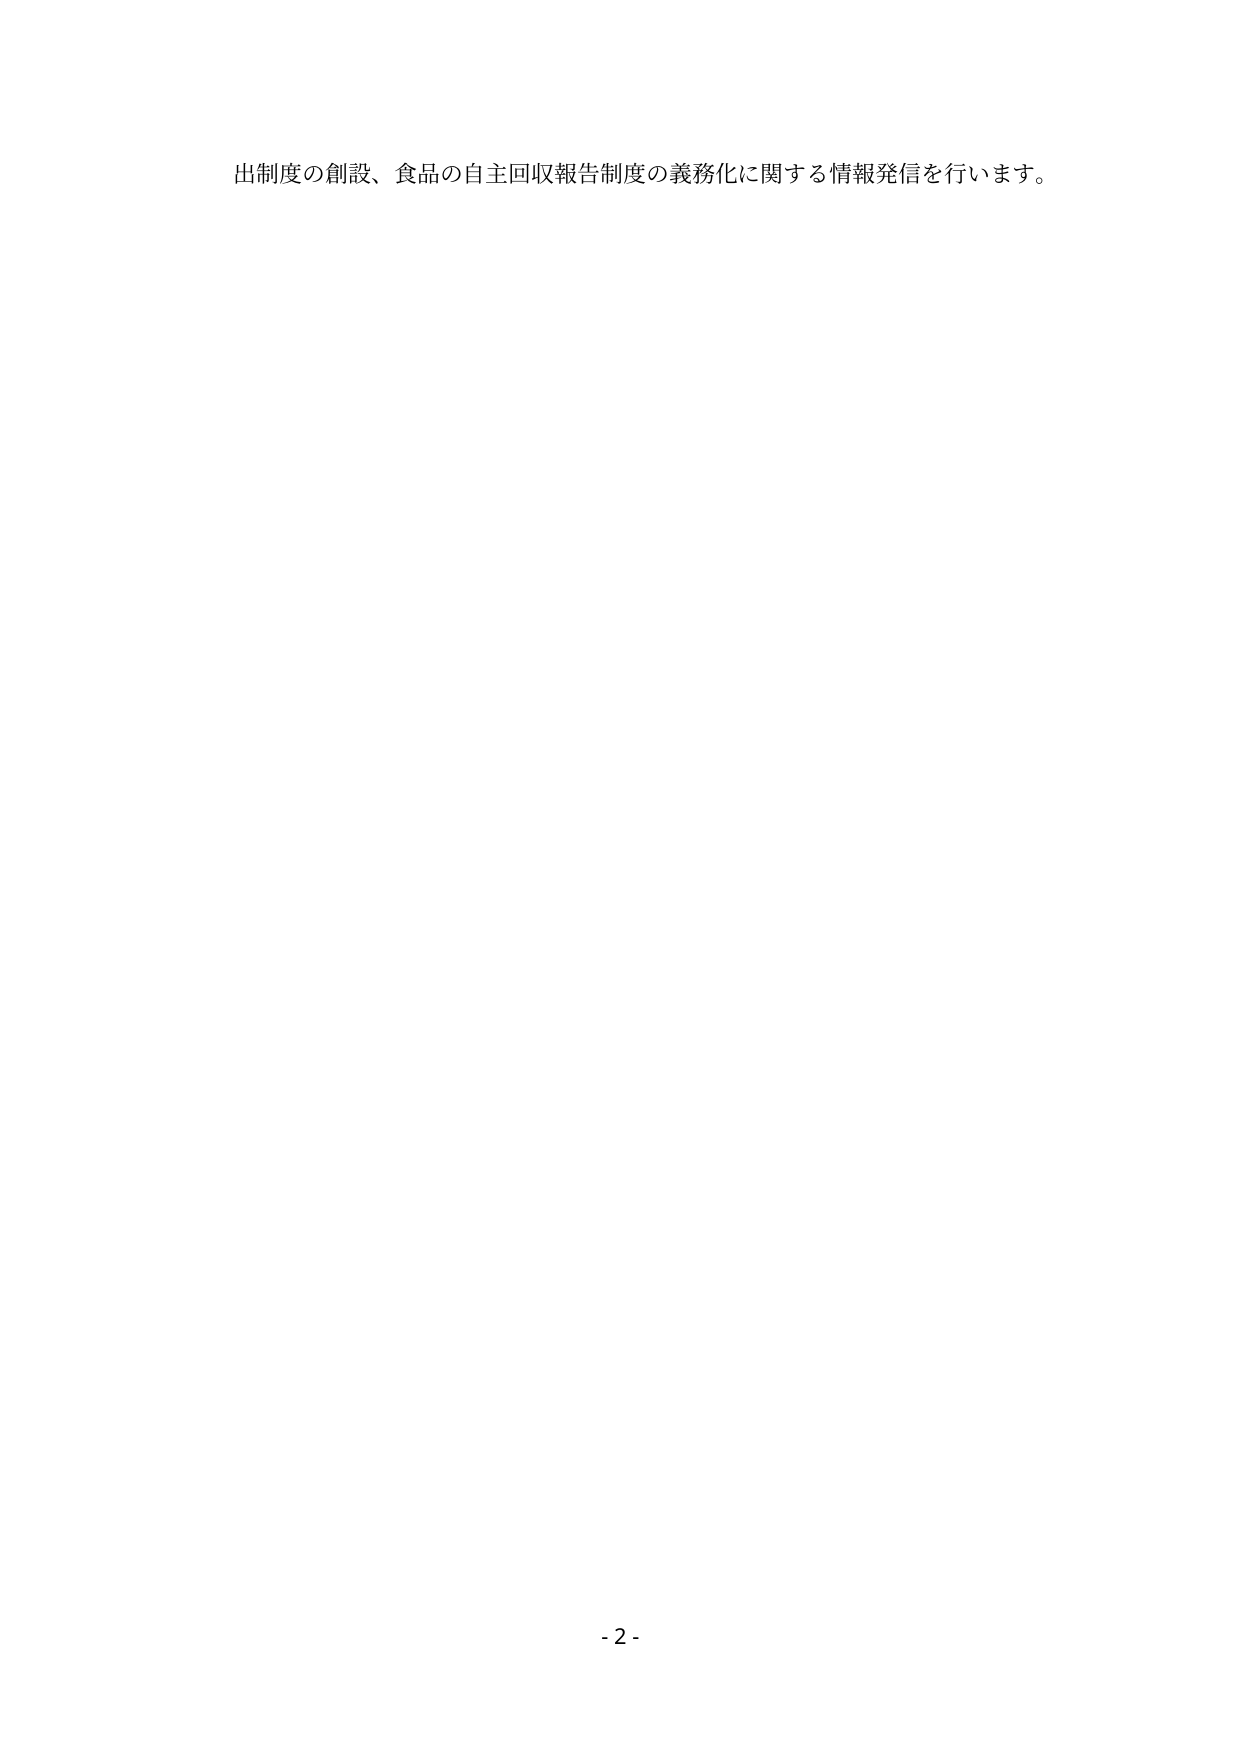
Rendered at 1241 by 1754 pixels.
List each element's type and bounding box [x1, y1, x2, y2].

text [199, 153, 1122, 191]
